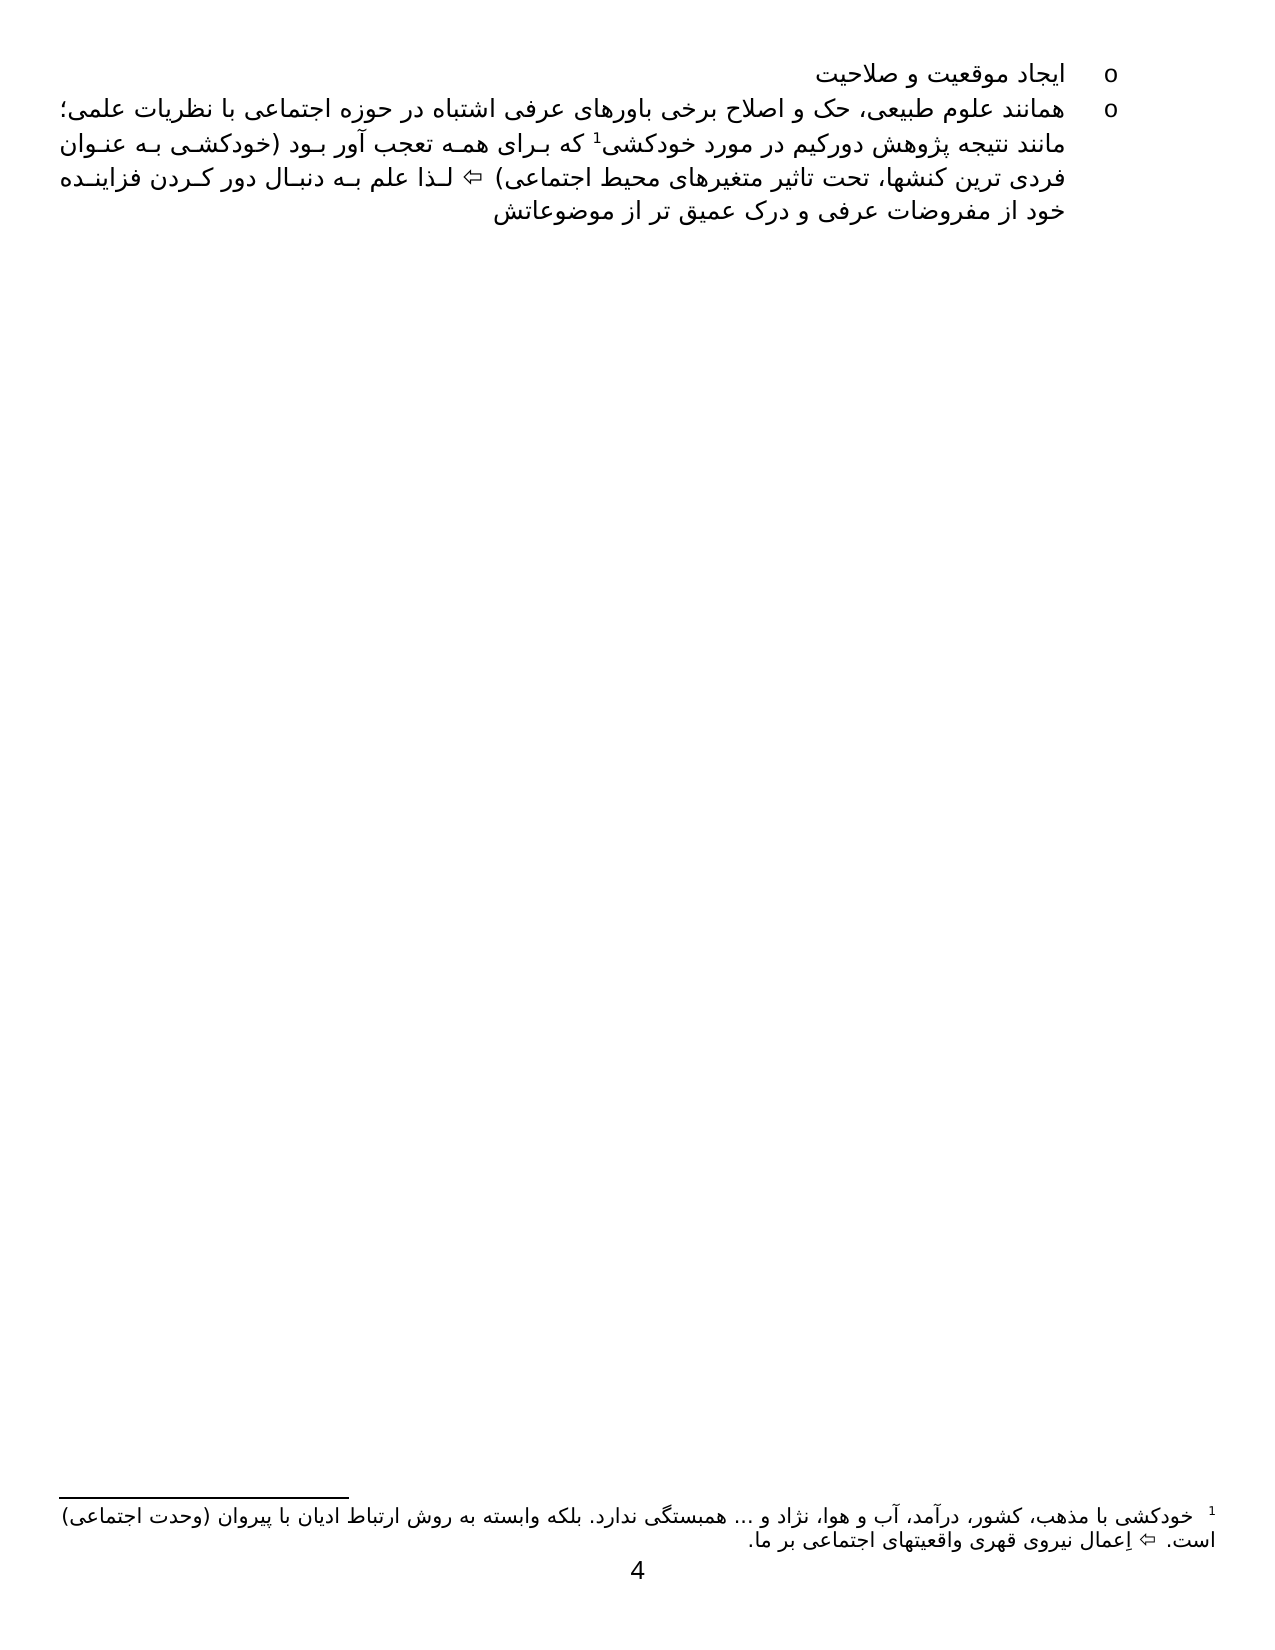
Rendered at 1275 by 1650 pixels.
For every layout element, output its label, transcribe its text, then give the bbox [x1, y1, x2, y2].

list همانند علوم طبیعی، حک و اصلاح برخی باورهای عرفی اشتباه در حوزه اجتماعی با نظریات علمی؛ مانند نتیجه پژوهش دورکیم در مورد خودکشی که برای همه تعجب آور بود (خودکشی به عنوان فردی ترین کنشها، تحت تاثیر متغیرهای محیط اجتماعی) لذا علم به دنبال دور کردن فزاینده خود از مفروضات عرفی و درک عمیق تر از موضوعاتش [59, 94, 1103, 226]
list ایجاد موقعیت و صلاحیت [59, 59, 1103, 90]
